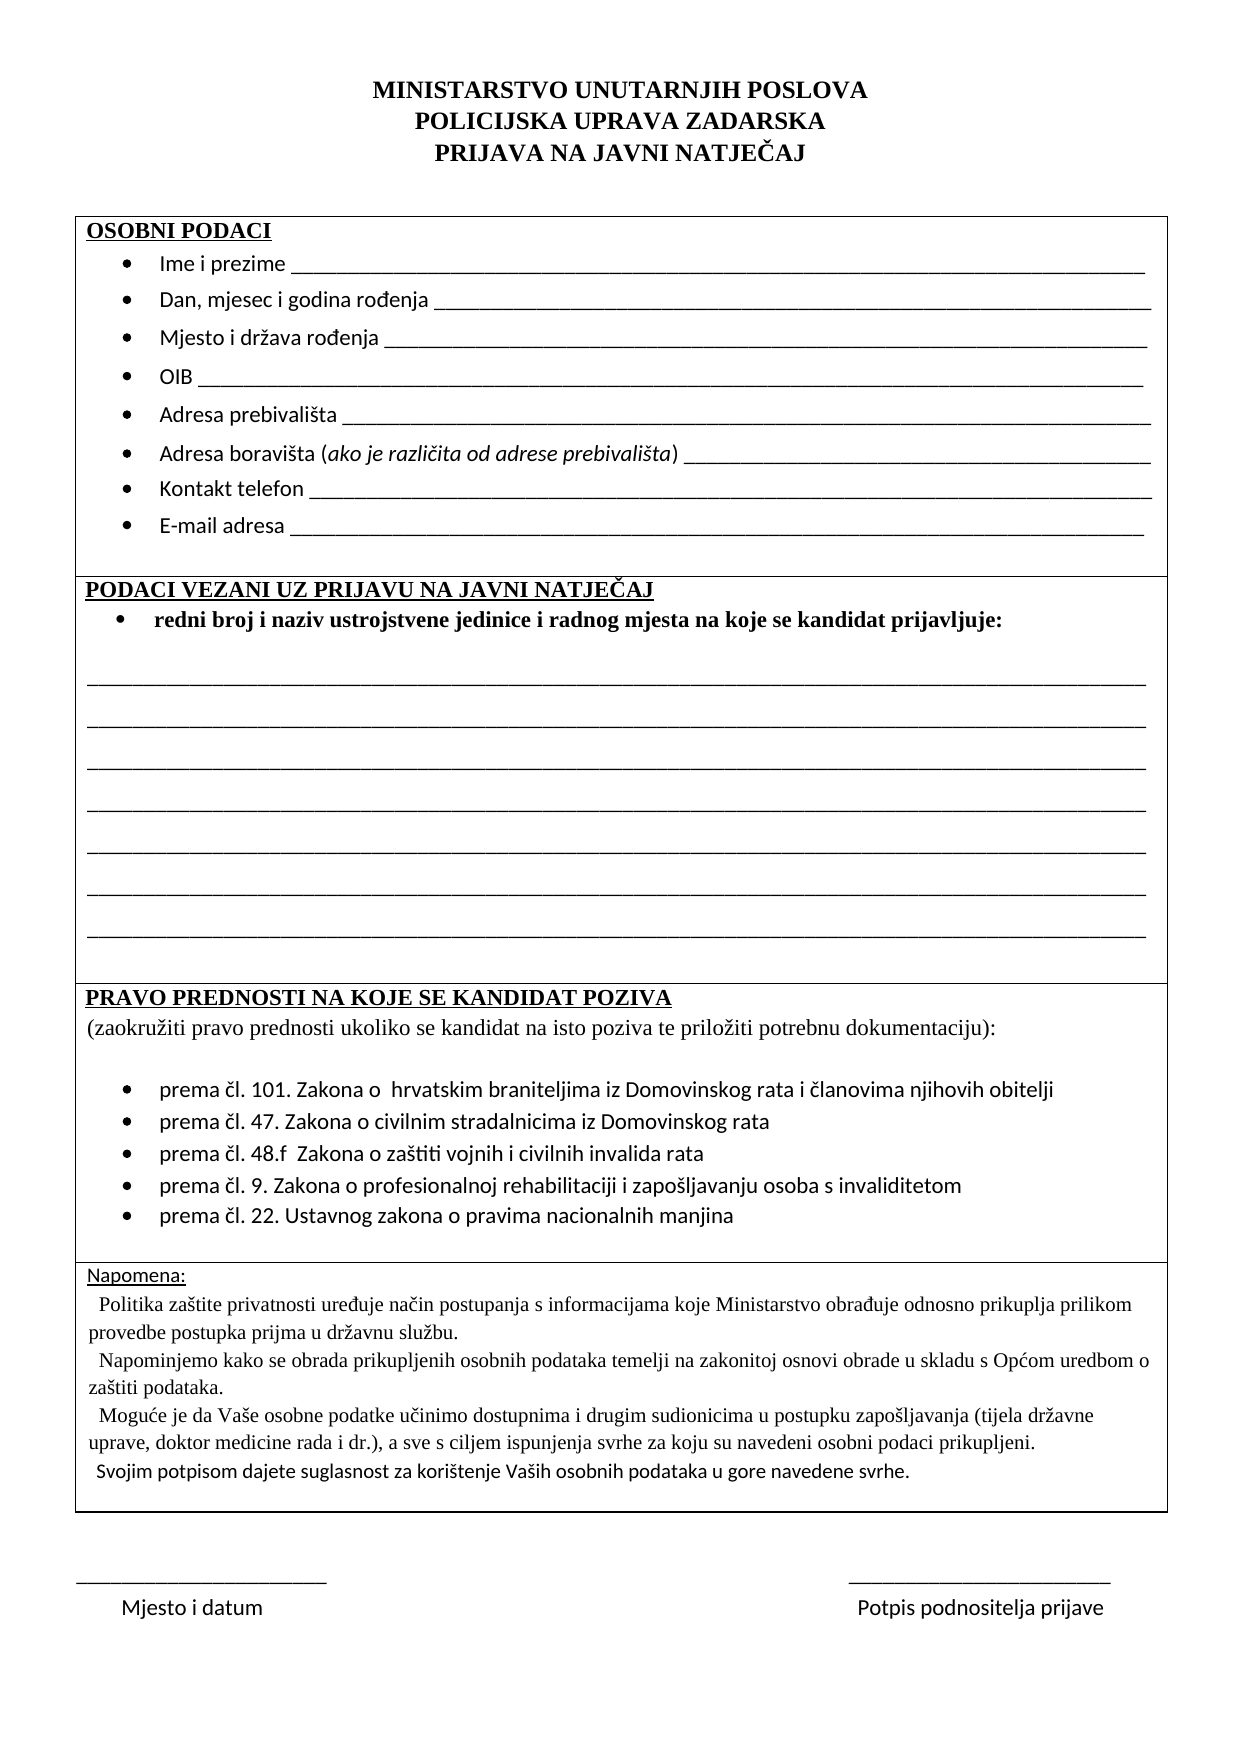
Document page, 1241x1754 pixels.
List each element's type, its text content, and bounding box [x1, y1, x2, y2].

text Mjesto i datum Potpis podnositelja prijave [75, 1593, 1165, 1621]
text MINISTARSTVO UNUTARNJIH POSLOVA [75, 75, 1165, 104]
text ______________________ _______________________ [76, 1559, 1165, 1587]
table_cell PODACI VEZANI UZ PRIJAVU NA JAVNI NATJEČAJ redni broj i naziv ustrojstvene jedinice i radnog mjesta na koje se kandidat prijavljuje: _____________________________________________________________________________________________ _____________________________________________________________________________________________ _____________________________________________________________________________________________ _____________________________________________________________________________________________ _____________________________________________________________________________________________ _____________________________________________________________________________________________ _____________________________________________________________________________________________ [76, 577, 1167, 983]
text POLICIJSKA UPRAVA ZADARSKA [75, 106, 1165, 135]
table_cell PRAVO PREDNOSTI NA KOJE SE KANDIDAT POZIVA (zaokružiti pravo prednosti ukoliko se kandidat na isto poziva te priložiti potrebnu dokumentaciju): prema čl. 101. Zakona o hrvatskim braniteljima iz Domovinskog rata i članovima njihovih obitelji prema čl. 47. Zakona o civilnim stradalnicima iz Domovinskog rata prema čl. 48.f Zakona o zaštiti vojnih i civilnih invalida rata prema čl. 9. Zakona o profesionalnoj rehabilitaciji i zapošljavanju osoba s invaliditetom prema čl. 22. Ustavnog zakona o pravima nacionalnih manjina [76, 984, 1167, 1262]
table_cell Napomena: Politika zaštite privatnosti uređuje način postupanja s informacijama koje Ministarstvo obrađuje odnosno prikuplja prilikom provedbe postupka prijma u državnu službu. Napominjemo kako se obrada prikupljenih osobnih podataka temelji na zakonitoj osnovi obrade u skladu s Općom uredbom o zaštiti podataka. Moguće je da Vaše osobne podatke učinimo dostupnima i drugim sudionicima u postupku zapošljavanja (tijela državne uprave, doktor medicine rada i dr.), a sve s ciljem ispunjenja svrhe za koju su navedeni osobni podaci prikupljeni. Svojim potpisom dajete suglasnost za korištenje Vaših osobnih podataka u gore navedene svrhe. [76, 1263, 1167, 1511]
table_header OSOBNI PODACI Ime i prezime ___________________________________________________________________________ Dan, mjesec i godina rođenja _______________________________________________________________ Mjesto i država rođenja ___________________________________________________________________ OIB ___________________________________________________________________________________ Adresa prebivališta _______________________________________________________________________ Adresa boravišta (ako je različita od adrese prebivališta) _________________________________________ Kontakt telefon __________________________________________________________________________ E-mail adresa ___________________________________________________________________________ [76, 217, 1167, 576]
text PRIJAVA NA JAVNI NATJEČAJ [75, 138, 1165, 167]
